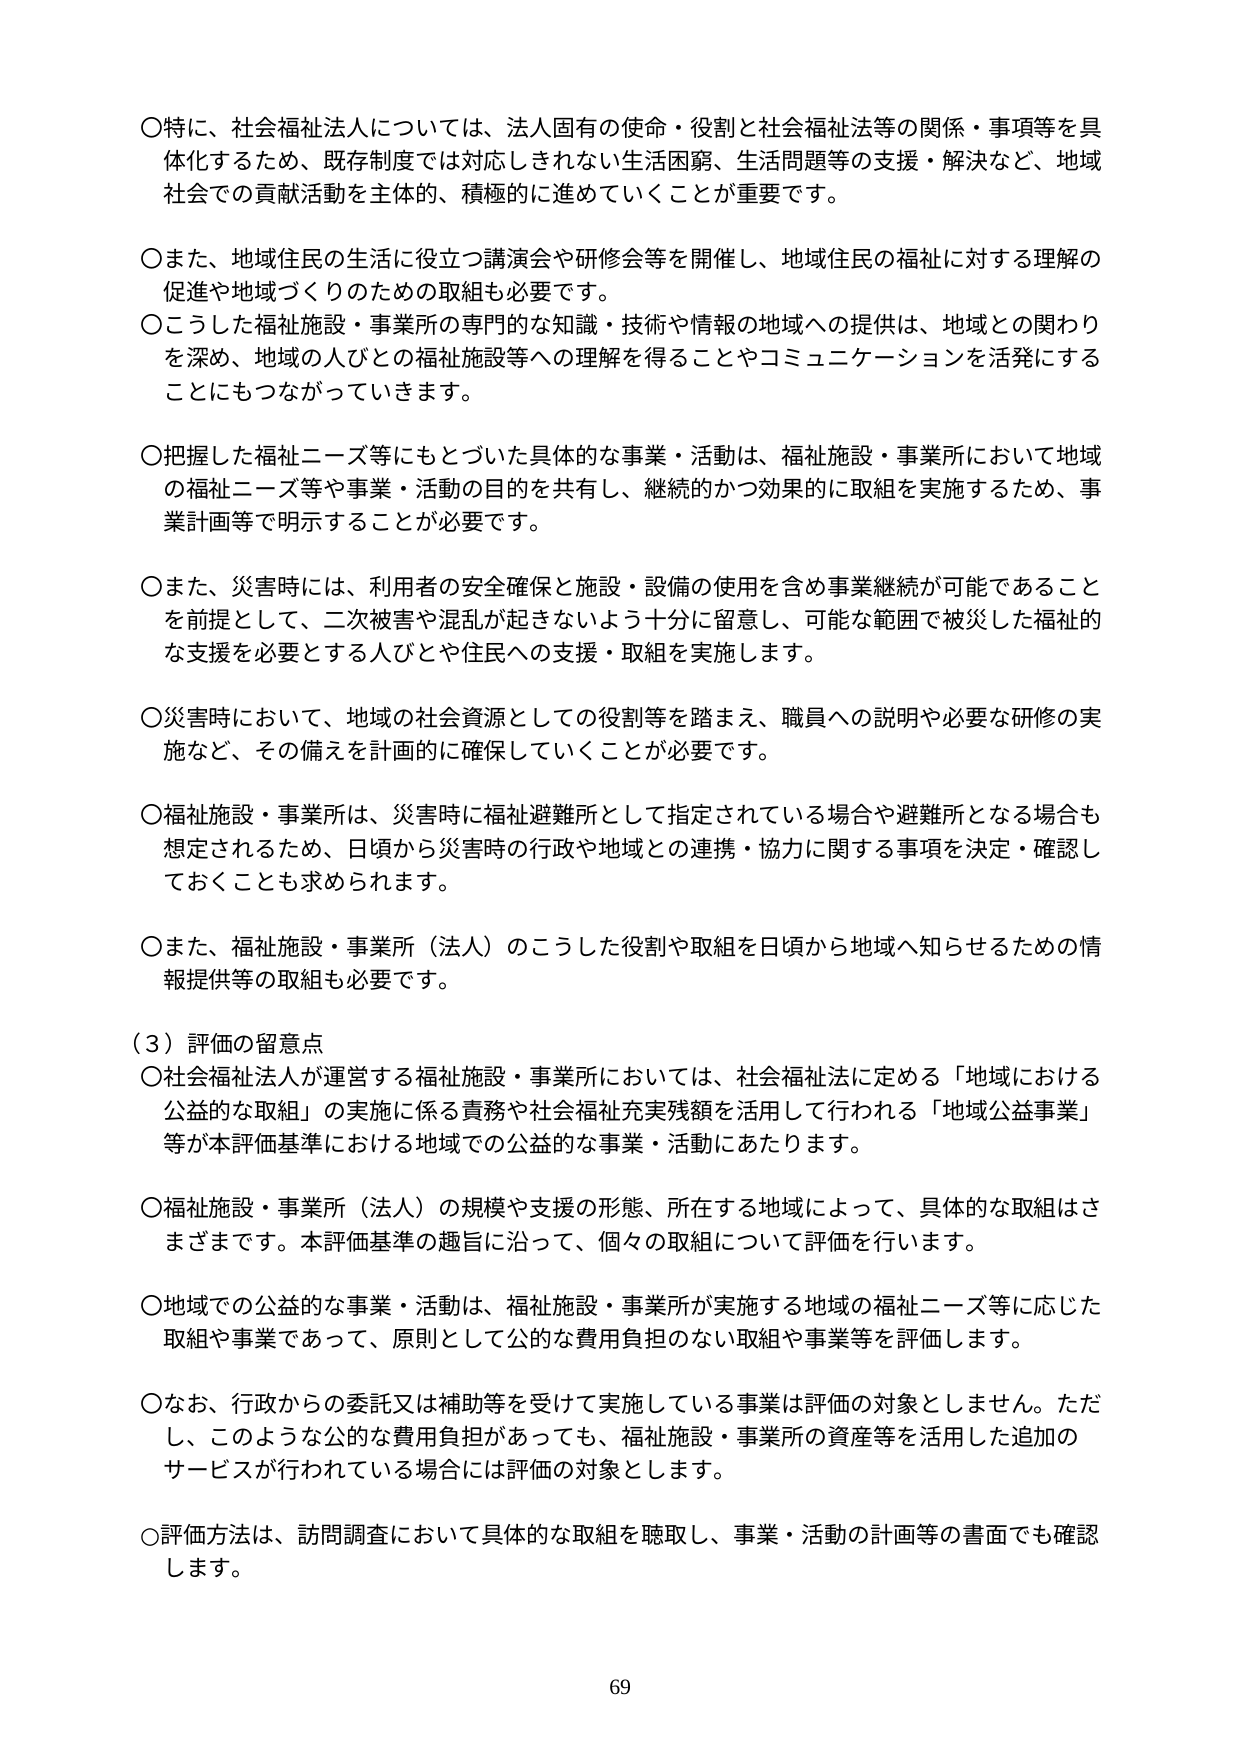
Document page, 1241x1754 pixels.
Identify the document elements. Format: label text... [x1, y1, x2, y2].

text 〇社会福祉法人が運営する福祉施設・事業所においては、社会福祉法に定める「地域における公益的な取組」の実施に係る責務や社会福祉充実残額を活用して行われる「地域公益事業」等が本評価基準における地域での公益的な事業・活動にあたります。 [140, 1059, 1122, 1159]
text 〇地域での公益的な事業・活動は、福祉施設・事業所が実施する地域の福祉ニーズ等に応じた取組や事業であって、原則として公的な費用負担のない取組や事業等を評価します。 [140, 1288, 1122, 1354]
text 〇把握した福祉ニーズ等にもとづいた具体的な事業・活動は、福祉施設・事業所において地域の福祉ニーズ等や事業・活動の目的を共有し、継続的かつ効果的に取組を実施するため、事業計画等で明示することが必要です。 [140, 438, 1122, 537]
text 〇災害時において、地域の社会資源としての役割等を踏まえ、職員への説明や必要な研修の実施など、その備えを計画的に確保していくことが必要です。 [140, 700, 1122, 766]
text （３）評価の留意点 [118, 1026, 1122, 1059]
text 〇また、福祉施設・事業所（法人）のこうした役割や取組を日頃から地域へ知らせるための情報提供等の取組も必要です。 [140, 928, 1122, 995]
text 〇特に、社会福祉法人については、法人固有の使命・役割と社会福祉法等の関係・事項等を具体化するため、既存制度では対応しきれない生活困窮、生活問題等の支援・解決など、地域社会での貢献活動を主体的、積極的に進めていくことが重要です。 [140, 109, 1122, 209]
text 〇こうした福祉施設・事業所の専門的な知識・技術や情報の地域への提供は、地域との関わりを深め、地域の人びとの福祉施設等への理解を得ることやコミュニケーションを活発にすることにもつながっていきます。 [140, 307, 1122, 407]
text 〇また、災害時には、利用者の安全確保と施設・設備の使用を含め事業継続が可能であることを前提として、二次被害や混乱が起きないよう十分に留意し、可能な範囲で被災した福祉的な支援を必要とする人びとや住民への支援・取組を実施します。 [140, 569, 1122, 668]
text 〇福祉施設・事業所は、災害時に福祉避難所として指定されている場合や避難所となる場合も想定されるため、日頃から災害時の行政や地域との連携・協力に関する事項を決定・確認しておくことも求められます。 [140, 797, 1122, 897]
text ○評価方法は、訪問調査において具体的な取組を聴取し、事業・活動の計画等の書面でも確認します。 [140, 1517, 1122, 1583]
text 〇また、地域住民の生活に役立つ講演会や研修会等を開催し、地域住民の福祉に対する理解の促進や地域づくりのための取組も必要です。 [140, 240, 1122, 307]
text 〇福祉施設・事業所（法人）の規模や支援の形態、所在する地域によって、具体的な取組はさまざまです。本評価基準の趣旨に沿って、個々の取組について評価を行います。 [140, 1190, 1122, 1257]
text 〇なお、行政からの委託又は補助等を受けて実施している事業は評価の対象としません。ただし、このような公的な費用負担があっても、福祉施設・事業所の資産等を活用した追加のサービスが行われている場合には評価の対象とします。 [140, 1386, 1122, 1485]
